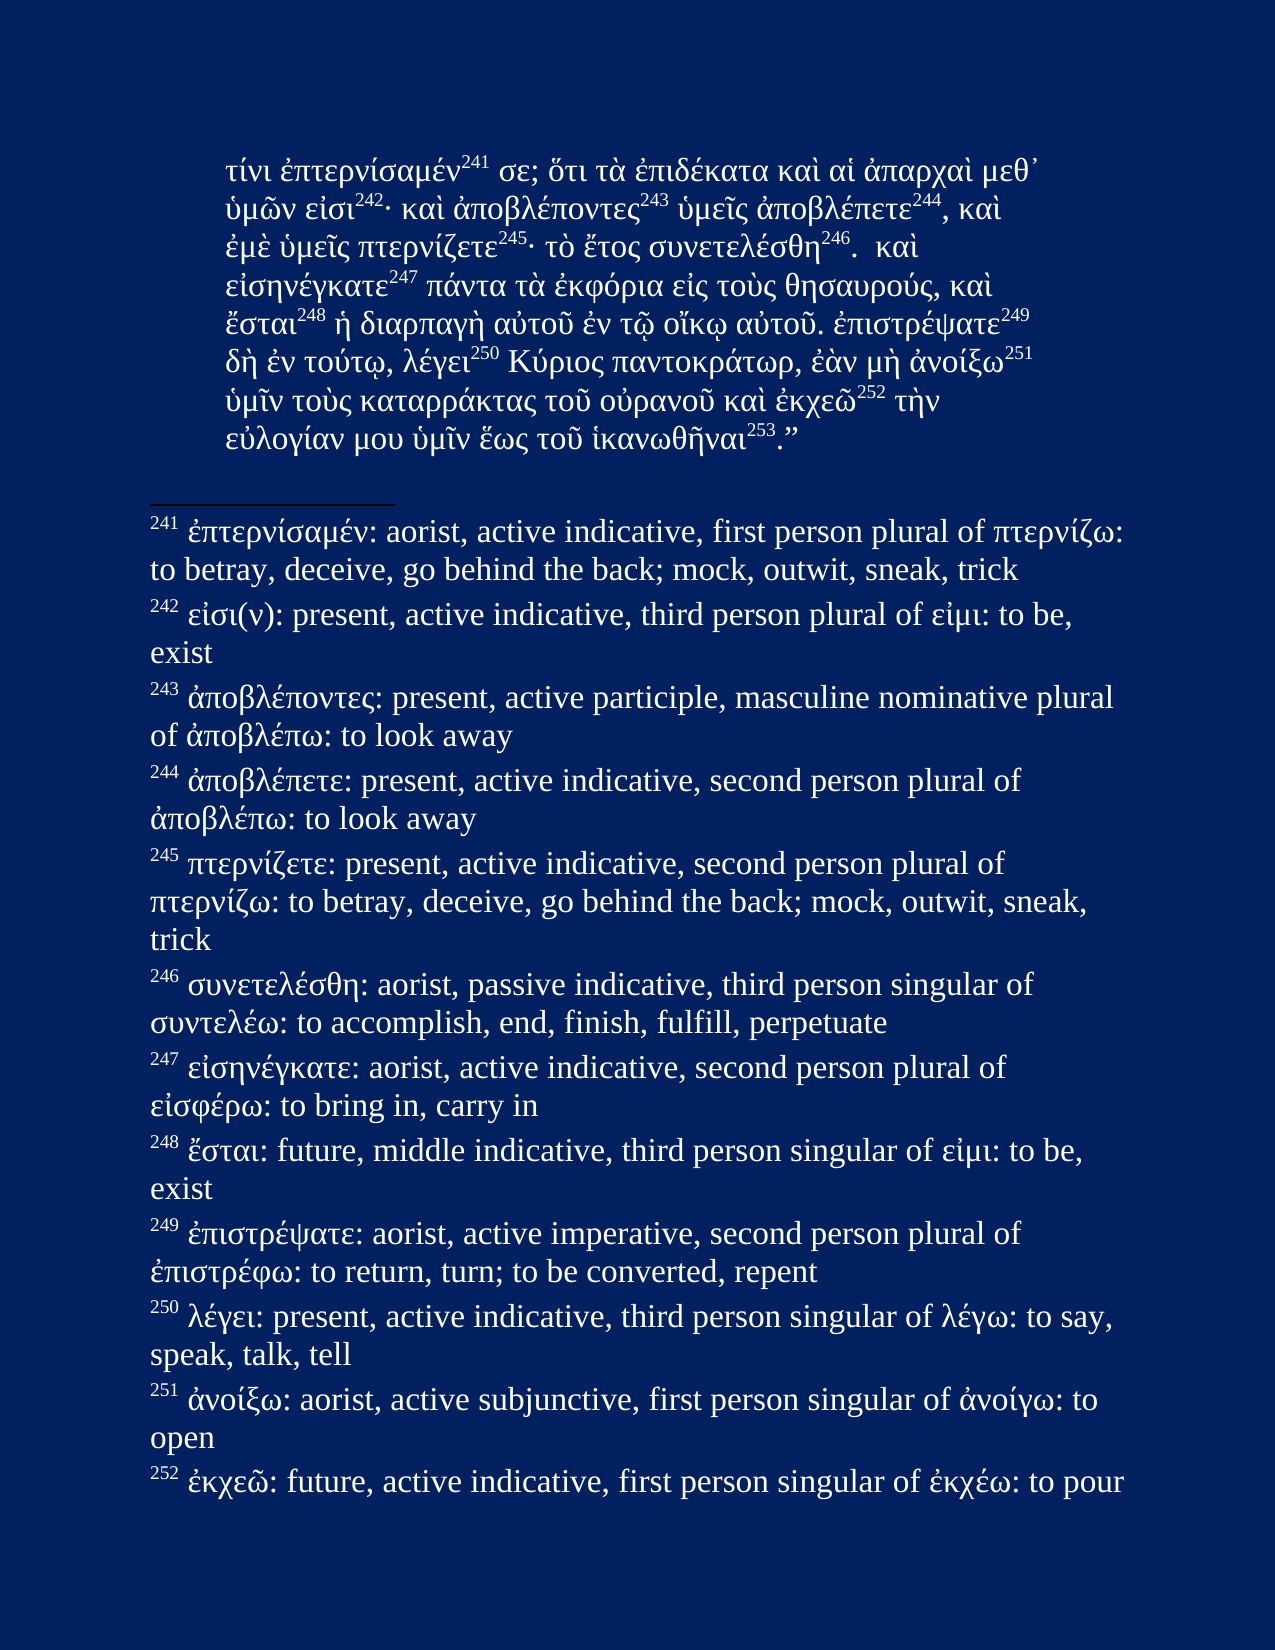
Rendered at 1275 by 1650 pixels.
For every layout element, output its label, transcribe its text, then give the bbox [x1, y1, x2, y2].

text “καὶ εἴπατε· ἐν τίνι ἐπιστρέψομεν; μήτι πτερνιεῖ ἄνθρωπος Θεόν; διότι ὑμεῖς πτερνίζετέ με. καὶ ἐρεῖτε· ἐν τίνι ἐπτερνίσαμέν σε; ὅτι τὰ ἐπιδέκατα καὶ αἱ ἀπαρχαὶ μεθ᾿ ὑμῶν εἰσι· καὶ ἀποβλέποντες ὑμεῖς ἀποβλέπετε, καὶ ἐμὲ ὑμεῖς πτερνίζετε· τὸ ἔτος συνετελέσθη. καὶ εἰσηνέγκατε πάντα τὰ ἐκφόρια εἰς τοὺς θησαυρούς, καὶ ἔσται ἡ διαρπαγὴ αὐτοῦ ἐν τῷ οἴκῳ αὐτοῦ. ἐπιστρέψατε δὴ ἐν τούτῳ, λέγει Κύριος παντοκράτωρ, ἐὰν μὴ ἀνοίξω ὑμῖν τοὺς καταρράκτας τοῦ οὐρανοῦ καὶ ἐκχεῶ τὴν εὐλογίαν μου ὑμῖν ἕως τοῦ ἱκανωθῆναι.” [225, 150, 1050, 457]
